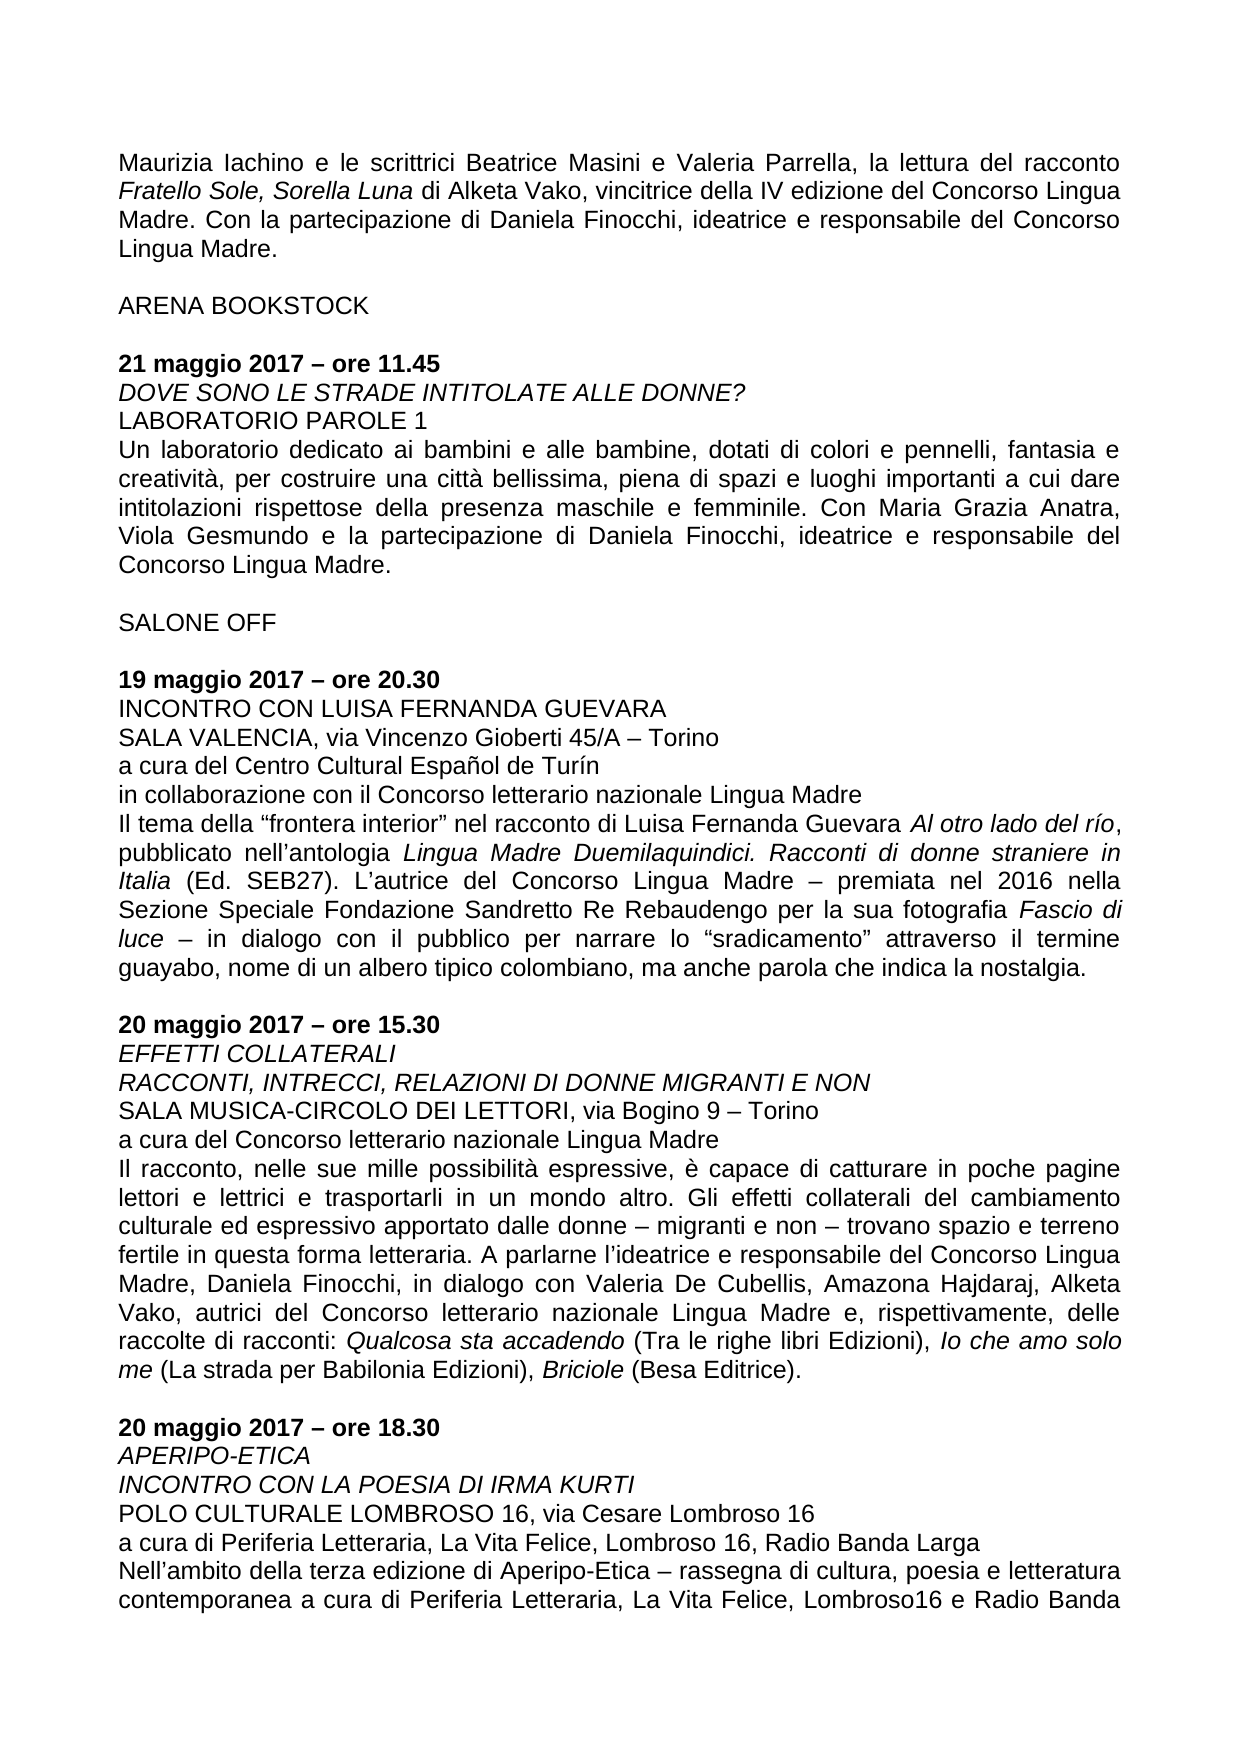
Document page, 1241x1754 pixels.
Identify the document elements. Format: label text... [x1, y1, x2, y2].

text 20 maggio 2017 – ore 15.30 [118, 1010, 1122, 1039]
text Un laboratorio dedicato ai bambini e alle bambine, dotati di colori e pennelli, fantasia e creatività, per costruire una città bellissima, piena di spazi e luoghi importanti a cui dare intitolazioni rispettose della presenza maschile e femminile. Con Maria Grazia Anatra, Viola Gesmundo e la partecipazione di Daniela Finocchi, ideatrice e responsabile del Concorso Lingua Madre. [118, 435, 1122, 579]
text INCONTRO CON LUISA FERNANDA GUEVARA [118, 694, 1122, 723]
text INCONTRO CON LA POESIA DI IRMA KURTI [118, 1470, 1122, 1499]
text APERIPO-ETICA [118, 1441, 1122, 1470]
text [118, 1556, 1122, 1614]
text 19 maggio 2017 – ore 20.30 [118, 665, 1122, 694]
text a cura del Concorso letterario nazionale Lingua Madre [118, 1125, 1122, 1154]
text RACCONTI, INTRECCI, RELAZIONI DI DONNE MIGRANTI E NON [118, 1068, 1122, 1096]
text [118, 148, 1122, 263]
text POLO CULTURALE LOMBROSO 16, via Cesare Lombroso 16 [118, 1499, 1122, 1528]
text a cura di Periferia Letteraria, La Vita Felice, Lombroso 16, Radio Banda Larga [118, 1528, 1122, 1556]
text SALONE OFF [118, 608, 1122, 636]
text in collaborazione con il Concorso letterario nazionale Lingua Madre [118, 780, 1122, 809]
text Il tema della “frontera interior” nel racconto di Luisa Fernanda Guevara Al otro lado del río, pubblicato nell’antologia Lingua Madre Duemilaquindici. Racconti di donne straniere in Italia (Ed. SEB27). L’autrice del Concorso Lingua Madre – premiata nel 2016 nella Sezione Speciale Fondazione Sandretto Re Rebaudengo per la sua fotografia Fascio di luce – in dialogo con il pubblico per narrare lo “sradicamento” attraverso il termine guayabo, nome di un albero tipico colombiano, ma anche parola che indica la nostalgia. [118, 809, 1122, 981]
text Il racconto, nelle sue mille possibilità espressive, è capace di catturare in poche pagine lettori e lettrici e trasportarli in un mondo altro. Gli effetti collaterali del cambiamento culturale ed espressivo apportato dalle donne – migranti e non – trovano spazio e terreno fertile in questa forma letteraria. A parlarne l’ideatrice e responsabile del Concorso Lingua Madre, Daniela Finocchi, in dialogo con Valeria De Cubellis, Amazona Hajdaraj, Alketa Vako, autrici del Concorso letterario nazionale Lingua Madre e, rispettivamente, delle raccolte di racconti: Qualcosa sta accadendo (Tra le righe libri Edizioni), Io che amo solo me (La strada per Babilonia Edizioni), Briciole (Besa Editrice). [118, 1154, 1122, 1384]
text 21 maggio 2017 – ore 11.45 [118, 349, 1122, 378]
text LABORATORIO PAROLE 1 [118, 406, 1122, 435]
text SALA VALENCIA, via Vincenzo Gioberti 45/A – Torino [118, 723, 1122, 751]
text SALA MUSICA-CIRCOLO DEI LETTORI, via Bogino 9 – Torino [118, 1096, 1122, 1125]
text a cura del Centro Cultural Español de Turín [118, 751, 1122, 780]
text EFFETTI COLLATERALI [118, 1039, 1122, 1068]
text 20 maggio 2017 – ore 18.30 [118, 1413, 1122, 1441]
text ARENA BOOKSTOCK [118, 291, 1122, 320]
text DOVE SONO LE STRADE INTITOLATE ALLE DONNE? [118, 378, 1122, 406]
